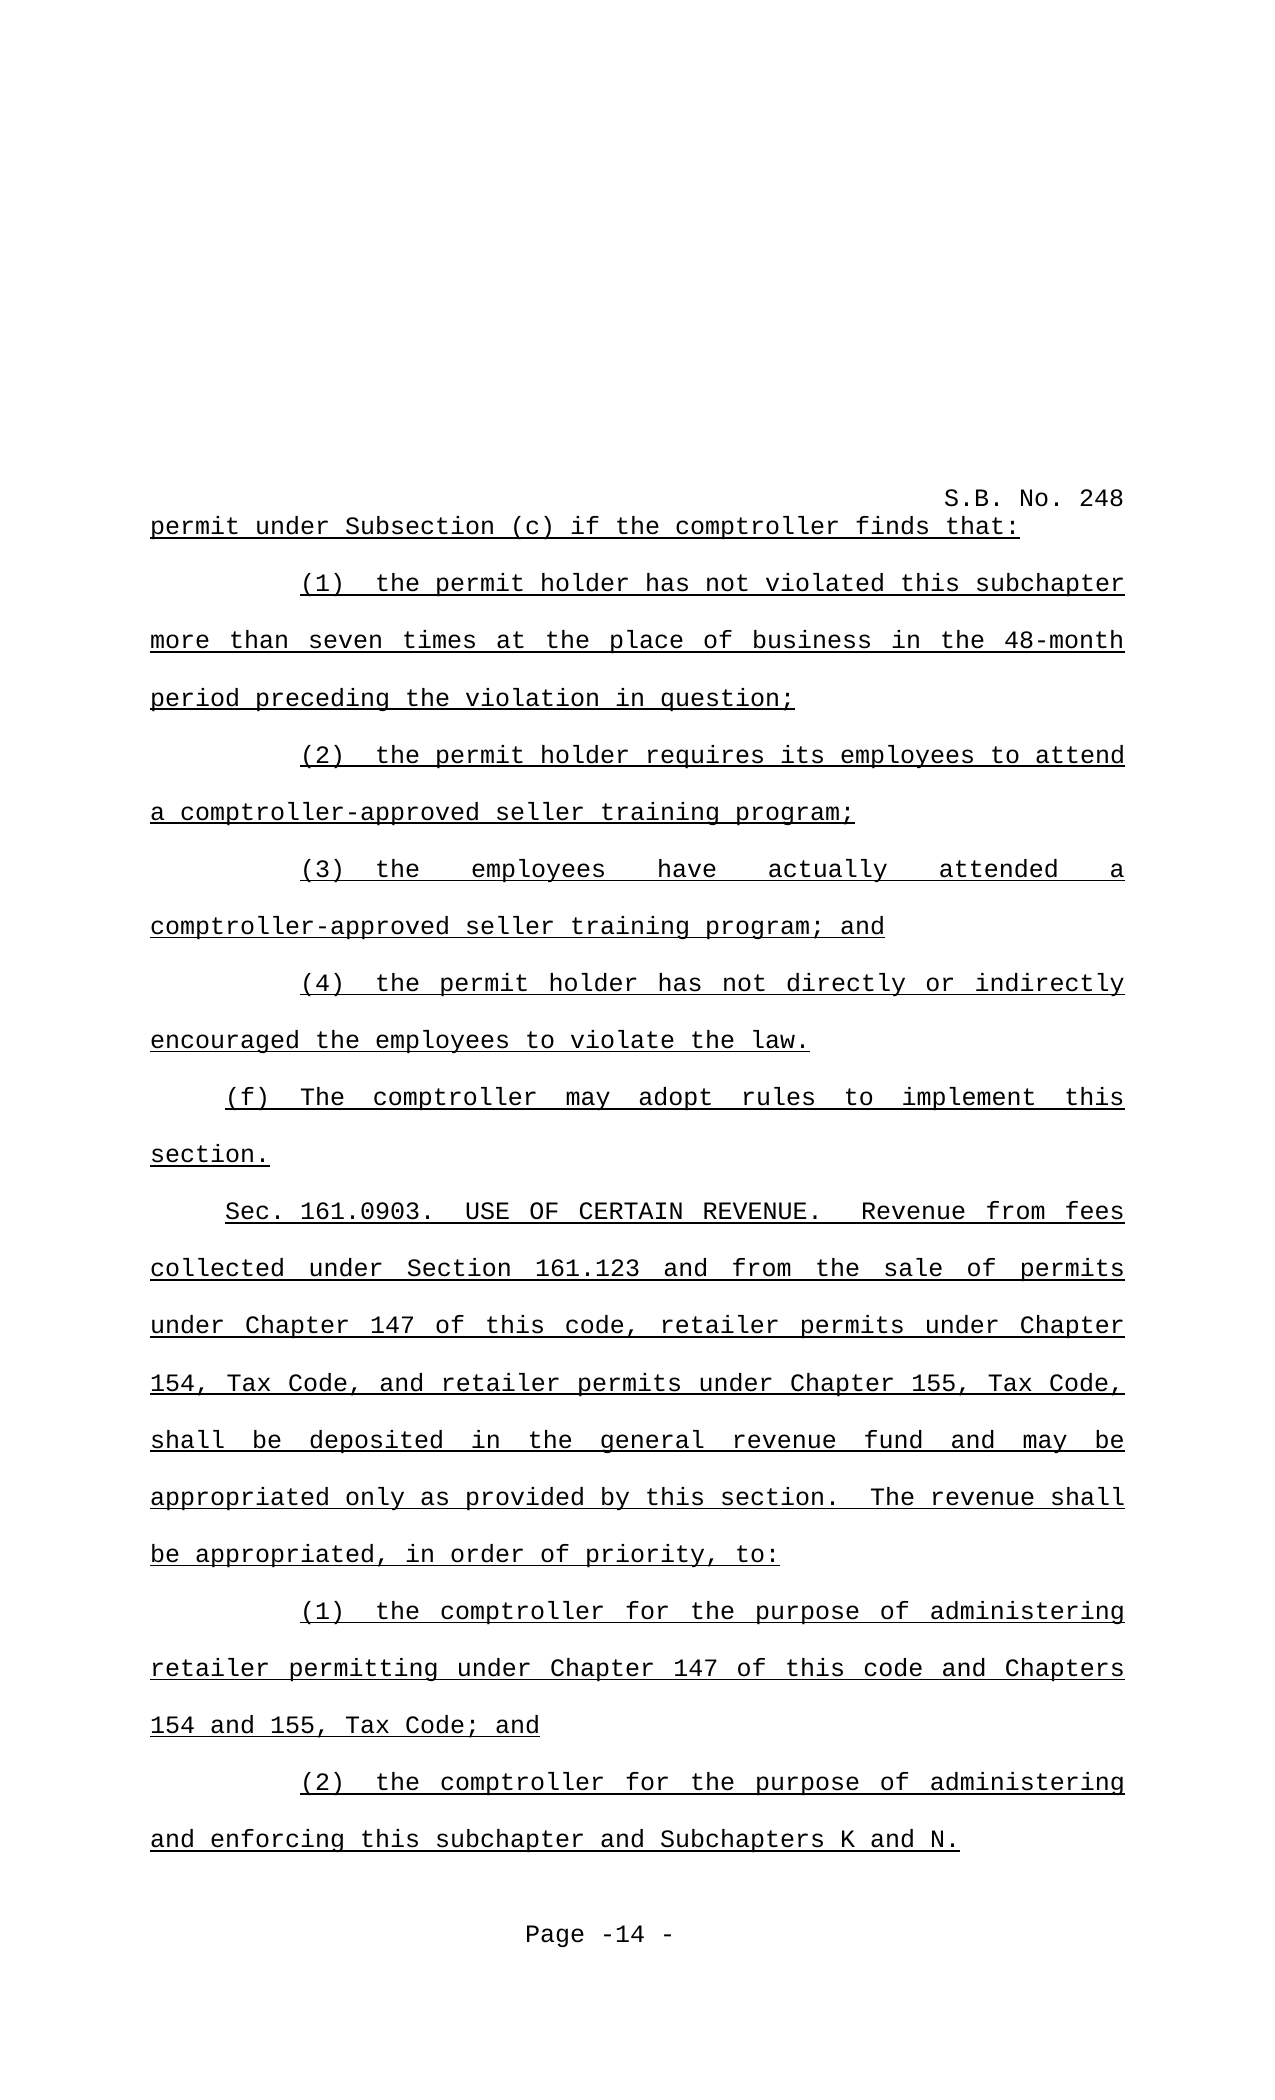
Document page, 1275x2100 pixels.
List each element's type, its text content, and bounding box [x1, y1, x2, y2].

text (2) the permit holder requires its employees to attend a comptroller-approved seller training program; [150, 742, 1125, 828]
text (1) the permit holder has not violated this subchapter more than seven times at the place of business in the 48-month period preceding the violation in question; [150, 571, 1125, 651]
text Sec. 161.0903. USE OF CERTAIN REVENUE. Revenue from fees collected under Section 161.123 and from the sale of permits under Chapter 147 of this code, retailer permits under Chapter 154, Tax Code, and retailer permits under Chapter 155, Tax Code, shall be deposited in the general revenue fund and may be appropriated only as provided by this section. The revenue shall be appropriated, in order of priority, to: [150, 1452, 1125, 1508]
text Sec. 161.0903. USE OF CERTAIN REVENUE. Revenue from fees collected under Section 161.123 and from the sale of permits under Chapter 147 of this code, retailer permits under Chapter 154, Tax Code, and retailer permits under Chapter 155, Tax Code, shall be deposited in the general revenue fund and may be appropriated only as provided by this section. The revenue shall be appropriated, in order of priority, to: [150, 1509, 1125, 1570]
text (f) The comptroller may adopt rules to implement this section. [150, 1084, 1125, 1170]
text Sec. 161.0903. USE OF CERTAIN REVENUE. Revenue from fees collected under Section 161.123 and from the sale of permits under Chapter 147 of this code, retailer permits under Chapter 154, Tax Code, and retailer permits under Chapter 155, Tax Code, shall be deposited in the general revenue fund and may be appropriated only as provided by this section. The revenue shall be appropriated, in order of priority, to: [150, 1199, 1125, 1279]
text (1) the comptroller for the purpose of administering retailer permitting under Chapter 147 of this code and Chapters 154 and 155, Tax Code; and [150, 1680, 1125, 1741]
text Sec. 161.0903. USE OF CERTAIN REVENUE. Revenue from fees collected under Section 161.123 and from the sale of permits under Chapter 147 of this code, retailer permits under Chapter 154, Tax Code, and retailer permits under Chapter 155, Tax Code, shall be deposited in the general revenue fund and may be appropriated only as provided by this section. The revenue shall be appropriated, in order of priority, to: [150, 1395, 1125, 1450]
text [150, 514, 1125, 542]
text (1) the permit holder has not violated this subchapter more than seven times at the place of business in the 48-month period preceding the violation in question; [150, 653, 1125, 713]
text Sec. 161.0903. USE OF CERTAIN REVENUE. Revenue from fees collected under Section 161.123 and from the sale of permits under Chapter 147 of this code, retailer permits under Chapter 154, Tax Code, and retailer permits under Chapter 155, Tax Code, shall be deposited in the general revenue fund and may be appropriated only as provided by this section. The revenue shall be appropriated, in order of priority, to: [150, 1281, 1125, 1336]
text Sec. 161.0903. USE OF CERTAIN REVENUE. Revenue from fees collected under Section 161.123 and from the sale of permits under Chapter 147 of this code, retailer permits under Chapter 154, Tax Code, and retailer permits under Chapter 155, Tax Code, shall be deposited in the general revenue fund and may be appropriated only as provided by this section. The revenue shall be appropriated, in order of priority, to: [150, 1338, 1125, 1393]
text (3) the employees have actually attended a comptroller-approved seller training program; and [150, 856, 1125, 942]
text (2) the comptroller for the purpose of administering and enforcing this subchapter and Subchapters K and N. [150, 1769, 1125, 1855]
text (1) the comptroller for the purpose of administering retailer permitting under Chapter 147 of this code and Chapters 154 and 155, Tax Code; and [150, 1598, 1125, 1679]
text (4) the permit holder has not directly or indirectly encouraged the employees to violate the law. [150, 970, 1125, 1056]
